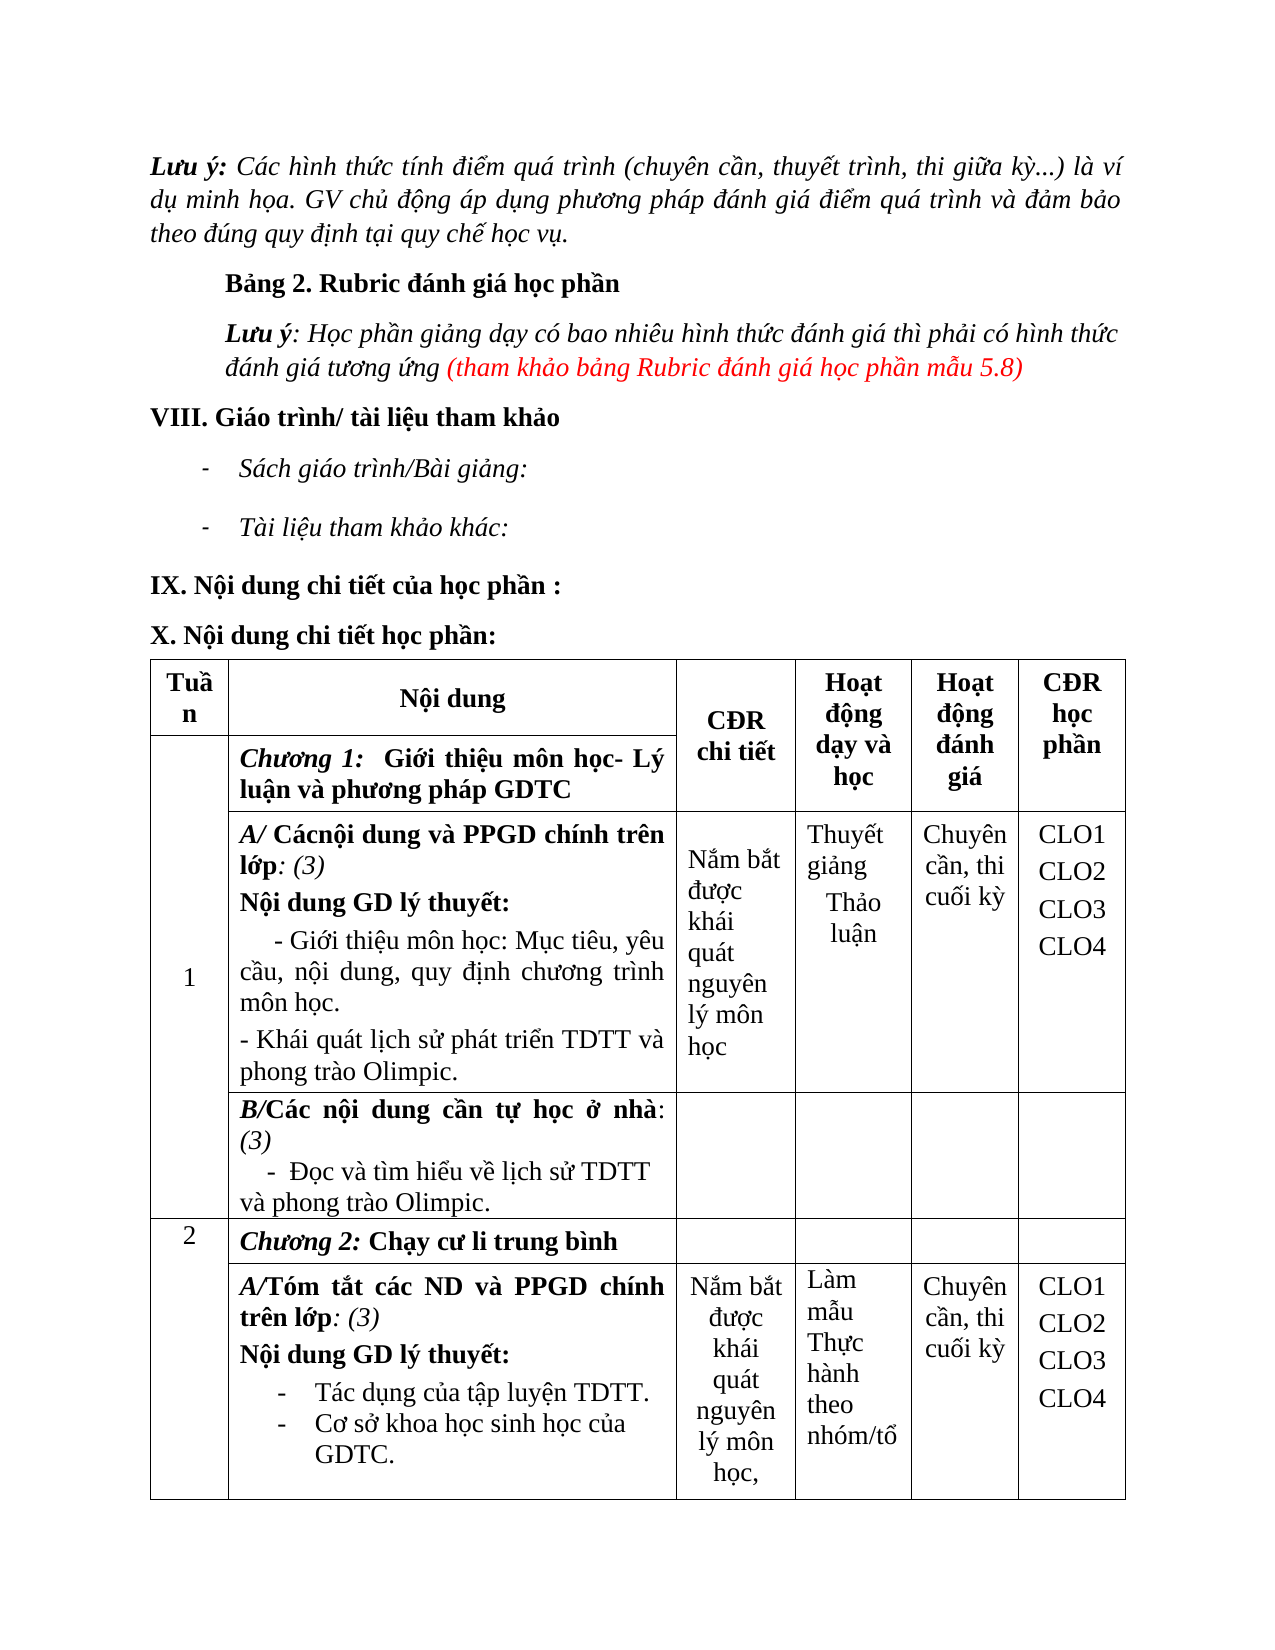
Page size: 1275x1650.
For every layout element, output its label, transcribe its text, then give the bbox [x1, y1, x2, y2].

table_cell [912, 1264, 1018, 1499]
table_cell Chuyên cần, thi cuối kỳ [912, 812, 1018, 1092]
table_cell CLO1 CLO2 CLO3 CLO4 [1019, 812, 1125, 1092]
text IX. Nội dung chi tiết của học phần : [150, 569, 1125, 600]
table_header Nội dung [229, 660, 676, 735]
table_cell [796, 1219, 911, 1262]
table_cell B/Các nội dung cần tự học ở nhà: (3) - Đọc và tìm hiểu về lịch sử TDTT và phong trào Olimpic. [229, 1093, 676, 1218]
table_cell [912, 1219, 1018, 1262]
table_cell Chương 2: Chạy cư li trung bình [229, 1219, 676, 1262]
list Tài liệu tham khảo khác: [201, 510, 1125, 543]
text VIII. Giáo trình/ tài liệu tham khảo [150, 401, 1125, 432]
table_cell Nắm bắt được khái quát nguyên lý môn học [677, 812, 795, 1092]
table_cell 1 [151, 736, 228, 1218]
table_cell [677, 1093, 795, 1218]
table_cell A/ Cácnội dung và PPGD chính trên lớp: (3) Nội dung GD lý thuyết: - Giới thiệu môn học: Mục tiêu, yêu cầu, nội dung, quy định chương trình môn học. - Khái quát lịch sử phát triển TDTT và phong trào Olimpic. [229, 812, 676, 1092]
text X. Nội dung chi tiết học phần: [150, 619, 1125, 650]
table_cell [796, 1264, 911, 1499]
table_cell Thuyết giảng Thảo luận [796, 812, 911, 1092]
table_cell [677, 1219, 795, 1262]
text Lưu ý: Các hình thức tính điểm quá trình (chuyên cần, thuyết trình, thi giữa kỳ...) là ví dụ minh họa. GV chủ động áp dụng phương pháp đánh giá điểm quá trình và đảm bảo theo đúng quy định tại quy chế học vụ. [150, 150, 1125, 248]
text Bảng 2. Rubric đánh giá học phần [150, 267, 1125, 298]
table_cell CLO1 CLO2 CLO3 CLO4 [1019, 1264, 1125, 1499]
table_cell 2 [151, 1219, 228, 1499]
table_header Hoạt động đánh giá [912, 660, 1018, 811]
table_cell Chương 1: Giới thiệu môn học- Lý luận và phương pháp GDTC [229, 736, 676, 811]
table_cell [1019, 1093, 1125, 1218]
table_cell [229, 1264, 676, 1499]
table_header CĐR chi tiết [677, 660, 795, 811]
table_header CĐR học phần [1019, 660, 1125, 811]
table_header Hoạt động dạy và học [796, 660, 911, 811]
table_cell [796, 1093, 911, 1218]
table_cell [912, 1093, 1018, 1218]
table_header Tuần [151, 660, 228, 735]
list Sách giáo trình/Bài giảng: [201, 451, 1125, 484]
text Lưu ý: Học phần giảng dạy có bao nhiêu hình thức đánh giá thì phải có hình thức đánh giá tương ứng (tham khảo bảng Rubric đánh giá học phần mẫu 5.8) [225, 317, 1125, 382]
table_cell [677, 1264, 795, 1499]
table_cell [1019, 1219, 1125, 1262]
